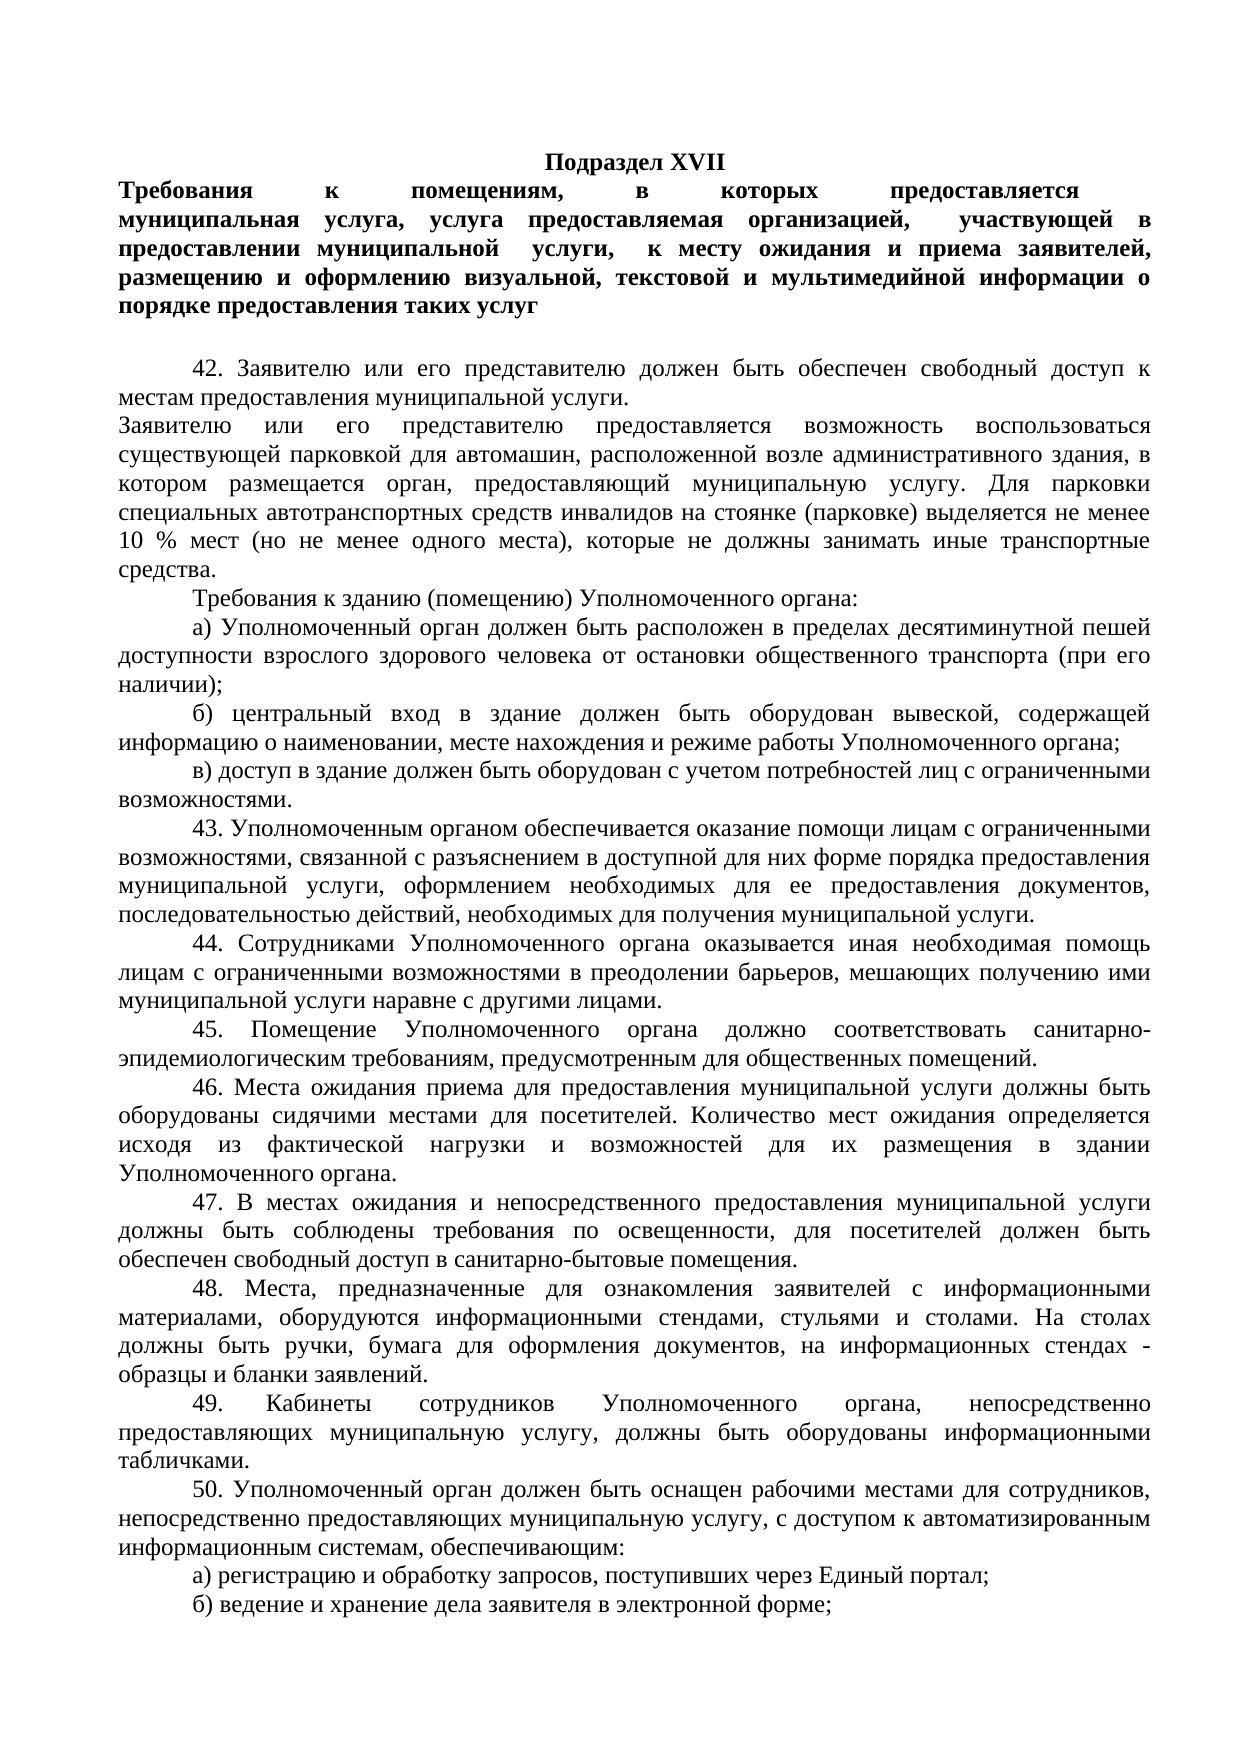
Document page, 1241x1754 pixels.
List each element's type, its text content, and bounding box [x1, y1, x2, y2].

text 43. Уполномоченным органом обеспечивается оказание помощи лицам с ограниченными возможностями, связанной с разъяснением в доступной для них форме порядка предоставления муниципальной услуги, оформлением необходимых для ее предоставления документов, последовательностью действий, необходимых для получения муниципальной услуги. [118, 813, 1152, 928]
text 45. Помещение Уполномоченного органа должно соответствовать санитарно-эпидемиологическим требованиям, предусмотренным для общественных помещений. [118, 1014, 1152, 1072]
text 48. Места, предназначенные для ознакомления заявителей с информационными материалами, оборудуются информационными стендами, стульями и столами. На столах должны быть ручки, бумага для оформления документов, на информационных стендах - образцы и бланки заявлений. [118, 1273, 1152, 1388]
text Подраздел XVII [118, 147, 1152, 176]
text б) центральный вход в здание должен быть оборудован вывеской, содержащей информацию о наименовании, месте нахождения и режиме работы Уполномоченного органа; [118, 698, 1152, 755]
text 44. Сотрудниками Уполномоченного органа оказывается иная необходимая помощь лицам с ограниченными возможностями в преодолении барьеров, мешающих получению ими муниципальной услуги наравне с другими лицами. [118, 928, 1152, 1014]
text а) регистрацию и обработку запросов, поступивших через Единый портал; [118, 1560, 1152, 1589]
text в) доступ в здание должен быть оборудован с учетом потребностей лиц с ограниченными возможностями. [118, 755, 1152, 813]
text Требования к зданию (помещению) Уполномоченного органа: [118, 583, 1152, 612]
text 47. В местах ожидания и непосредственного предоставления муниципальной услуги должны быть соблюдены требования по освещенности, для посетителей должен быть обеспечен свободный доступ в санитарно-бытовые помещения. [118, 1187, 1152, 1273]
text 42. Заявителю или его представителю должен быть обеспечен свободный доступ к местам предоставления муниципальной услуги. [118, 353, 1152, 410]
text Заявителю или его представителю предоставляется возможность воспользоваться существующей парковкой для автомашин, расположенной возле административного здания, в котором размещается орган, предоставляющий муниципальную услугу. Для парковки специальных автотранспортных средств инвалидов на стоянке (парковке) выделяется не менее 10 % мест (но не менее одного места), которые не должны занимать иные транспортные средства. [118, 410, 1152, 583]
text 46. Места ожидания приема для предоставления муниципальной услуги должны быть оборудованы сидячими местами для посетителей. Количество мест ожидания определяется исходя из фактической нагрузки и возможностей для их размещения в здании Уполномоченного органа. [118, 1072, 1152, 1187]
text Требования к помещениям, в которых предоставляется муниципальная услуга, услуга предоставляемая организацией, участвующей в предоставлении муниципальной услуги, к месту ожидания и приема заявителей, размещению и оформлению визуальной, текстовой и мультимедийной информации о порядке предоставления таких услуг [118, 176, 1152, 319]
text а) Уполномоченный орган должен быть расположен в пределах десятиминутной пешей доступности взрослого здорового человека от остановки общественного транспорта (при его наличии); [118, 612, 1152, 698]
text 49. Кабинеты сотрудников Уполномоченного органа, непосредственно предоставляющих муниципальную услугу, должны быть оборудованы информационными табличками. [118, 1388, 1152, 1474]
text 50. Уполномоченный орган должен быть оснащен рабочими местами для сотрудников, непосредственно предоставляющих муниципальную услугу, с доступом к автоматизированным информационным системам, обеспечивающим: [118, 1474, 1152, 1560]
text б) ведение и хранение дела заявителя в электронной форме; [118, 1589, 1152, 1618]
